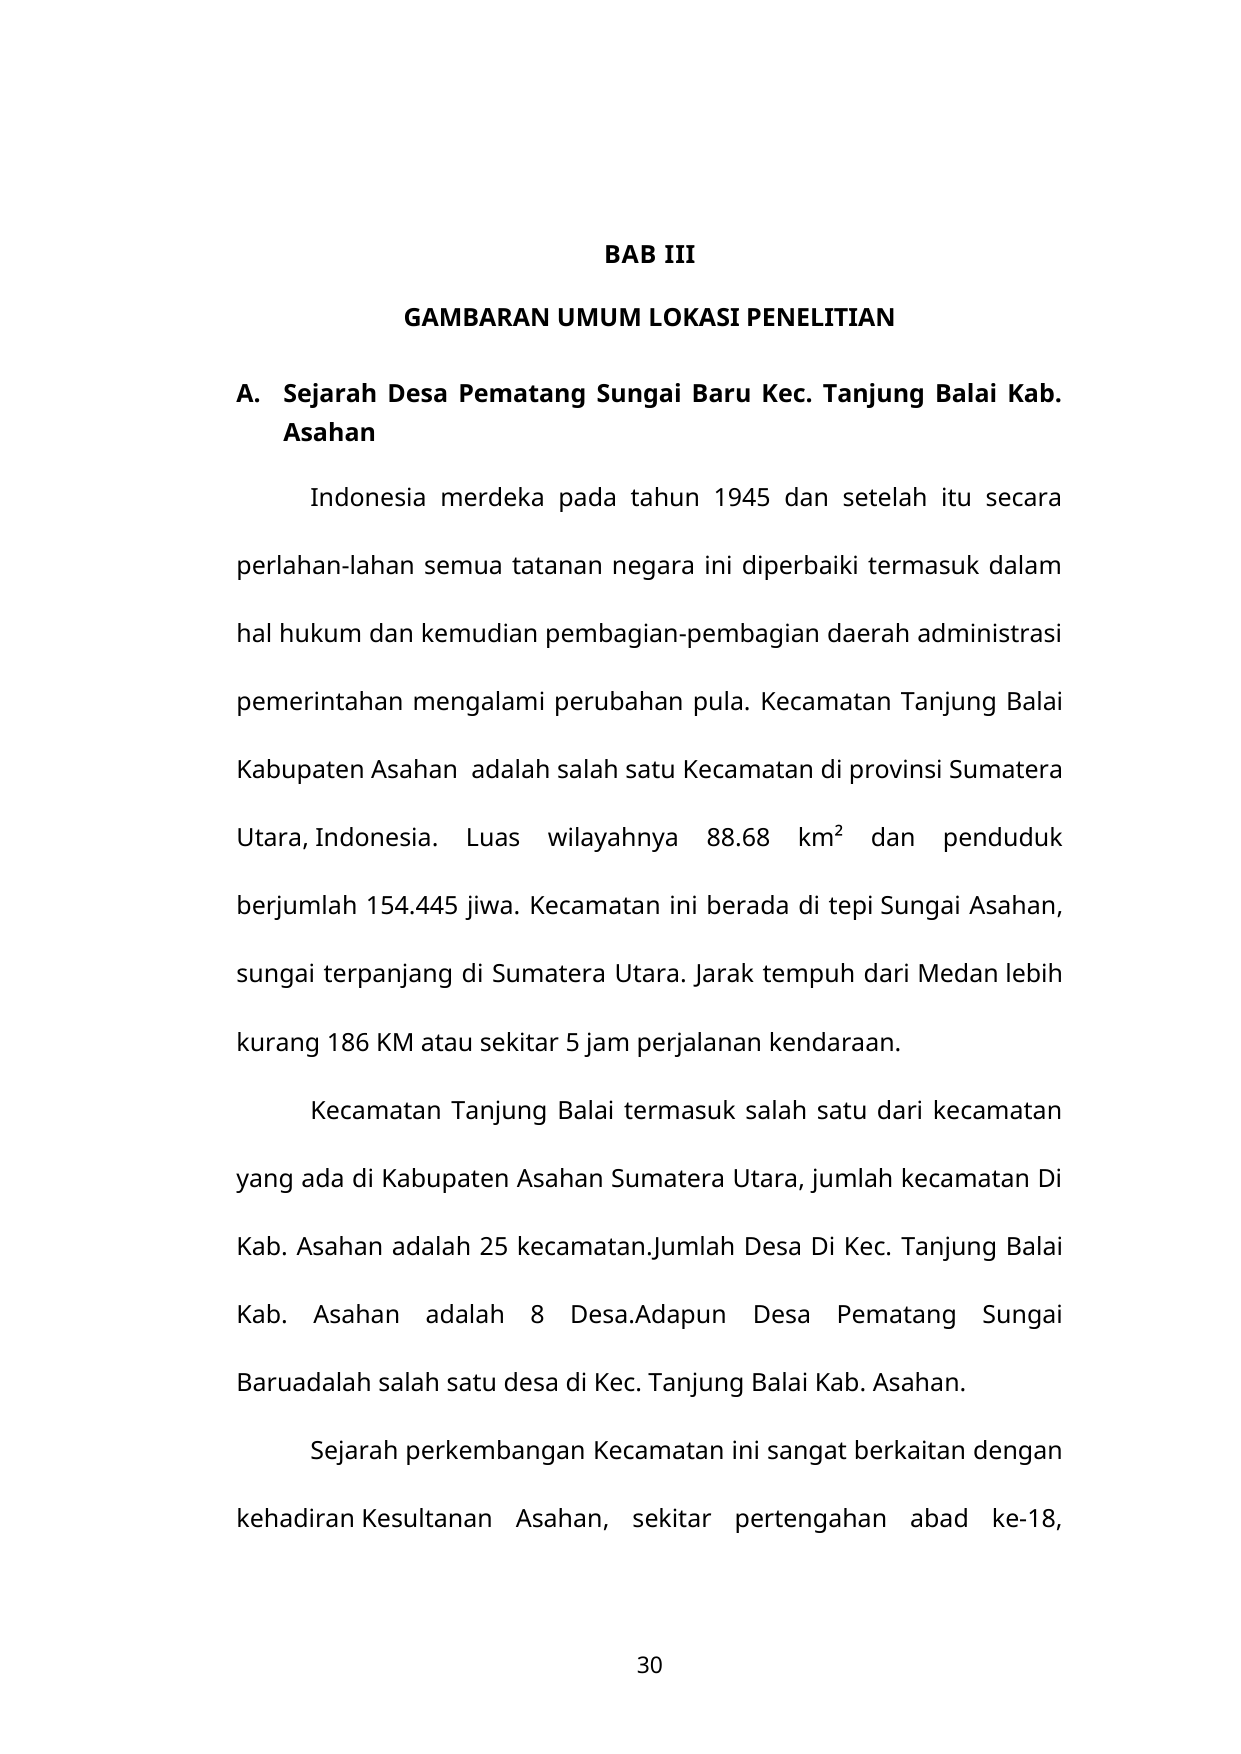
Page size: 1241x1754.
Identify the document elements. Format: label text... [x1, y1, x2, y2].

text Kecamatan Tanjung Balai termasuk salah satu dari kecamatan yang ada di Kabupaten Asahan Sumatera Utara, jumlah kecamatan Di Kab. Asahan adalah 25 kecamatan.Jumlah Desa Di Kec. Tanjung Balai Kab. Asahan adalah 8 Desa.Adapun Desa Pematang Sungai Baruadalah salah satu desa di Kec. Tanjung Balai Kab. Asahan. [236, 1092, 1063, 1399]
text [236, 1433, 1063, 1535]
list Sejarah Desa Pematang Sungai Baru Kec. Tanjung Balai Kab. Asahan [236, 376, 1063, 449]
text Indonesia merdeka pada tahun 1945 dan setelah itu secara perlahan-lahan semua tatanan negara ini diperbaiki termasuk dalam hal hukum dan kemudian pembagian-pembagian daerah administrasi pemerintahan mengalami perubahan pula. Kecamatan Tanjung Balai Kabupaten Asahan adalah salah satu Kecamatan di provinsi Sumatera Utara, Indonesia. Luas wilayahnya 88.68 km² dan penduduk berjumlah 154.445 jiwa. Kecamatan ini berada di tepi Sungai Asahan, sungai terpanjang di Sumatera Utara. Jarak tempuh dari Medan lebih kurang 186 KM atau sekitar 5 jam perjalanan kendaraan. [236, 479, 1063, 1058]
title BAB III [236, 236, 1063, 270]
text GAMBARAN UMUM LOKASI PENELITIAN [236, 300, 1063, 334]
